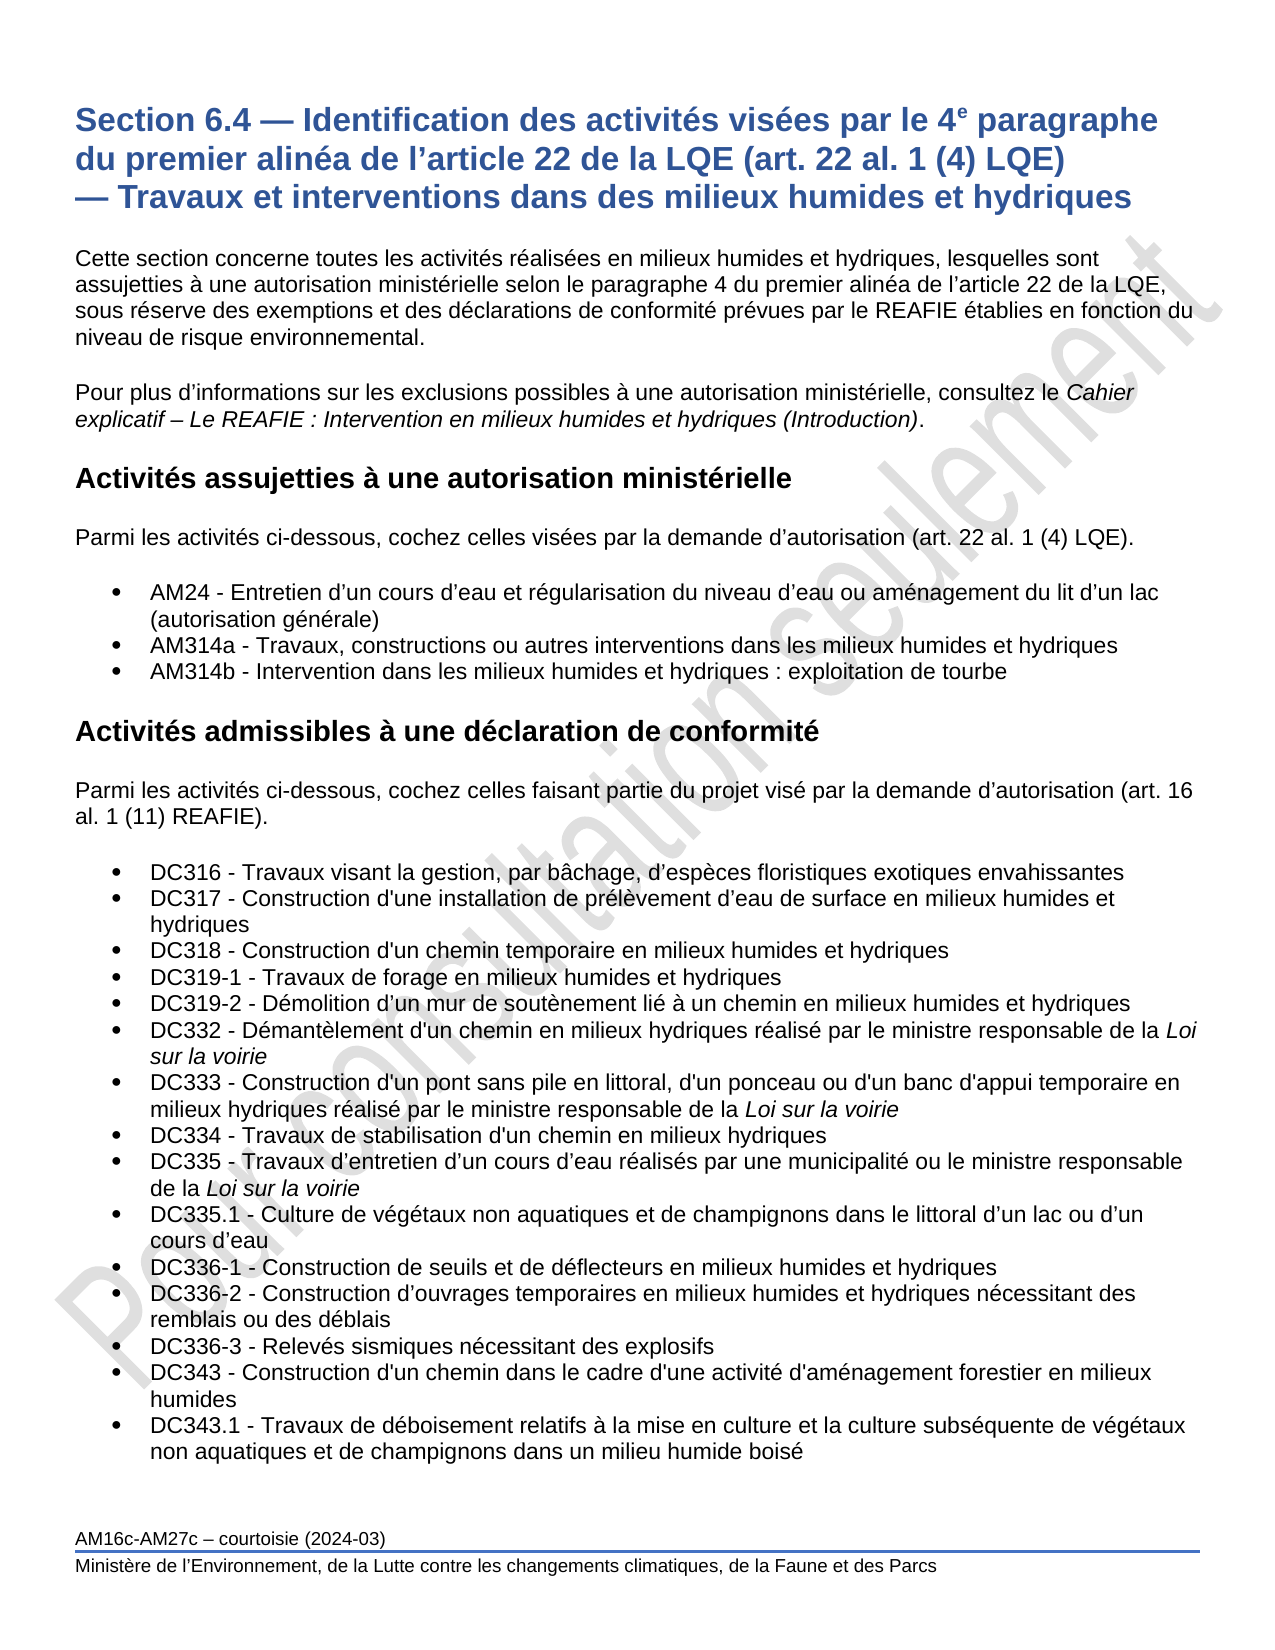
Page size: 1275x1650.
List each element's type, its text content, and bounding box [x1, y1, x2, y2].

list DC318 - Construction d'un chemin temporaire en milieux humides et hydriques [112, 937, 1200, 964]
list DC317 - Construction d'une installation de prélèvement d’eau de surface en milieux humides et hydriques [112, 885, 1200, 937]
text Parmi les activités ci-dessous, cochez celles visées par la demande d’autorisation (art. 22 al. 1 (4) LQE). [75, 524, 1200, 550]
list AM314b - Intervention dans les milieux humides et hydriques : exploitation de tourbe [112, 658, 1200, 685]
text Cette section concerne toutes les activités réalisées en milieux humides et hydriques, lesquelles sont assujetties à une autorisation ministérielle selon le paragraphe 4 du premier alinéa de l’article 22 de la LQE, sous réserve des exemptions et des déclarations de conformité prévues par le REAFIE établies en fonction du niveau de risque environnemental. [75, 244, 1200, 350]
list DC332 - Démantèlement d'un chemin en milieux hydriques réalisé par le ministre responsable de la Loi sur la voirie [112, 1017, 1200, 1069]
list DC319-1 - Travaux de forage en milieux humides et hydriques [112, 964, 1200, 990]
list DC335 - Travaux d’entretien d’un cours d’eau réalisés par une municipalité ou le ministre responsable de la Loi sur la voirie [112, 1148, 1200, 1201]
list DC343 - Construction d'un chemin dans le cadre d'une activité d'aménagement forestier en milieux humides [112, 1359, 1200, 1412]
list DC319-2 - Démolition d’un mur de soutènement lié à un chemin en milieux humides et hydriques [112, 990, 1200, 1017]
list AM24 - Entretien d’un cours d’eau et régularisation du niveau d’eau ou aménagement du lit d’un lac (autorisation générale) [112, 579, 1200, 632]
list DC333 - Construction d'un pont sans pile en littoral, d'un ponceau ou d'un banc d'appui temporaire en milieux hydriques réalisé par le ministre responsable de la Loi sur la voirie [112, 1069, 1200, 1122]
list DC335.1 - Culture de végétaux non aquatiques et de champignons dans le littoral d’un lac ou d’un cours d’eau [112, 1201, 1200, 1254]
subtitle Activités admissibles à une déclaration de conformité [75, 714, 1200, 747]
text Parmi les activités ci-dessous, cochez celles faisant partie du projet visé par la demande d’autorisation (art. 16 al. 1 (11) REAFIE). [75, 777, 1200, 829]
subtitle Section 6.4 — Identification des activités visées par le 4e paragraphe du premier alinéa de l’article 22 de la LQE (art. 22 al. 1 (4) LQE) — Travaux et interventions dans des milieux humides et hydriques [75, 100, 1200, 215]
subtitle Activités assujetties à une autorisation ministérielle [75, 461, 1200, 494]
text Pour plus d’informations sur les exclusions possibles à une autorisation ministérielle, consultez le Cahier explicatif – Le REAFIE : Intervention en milieux humides et hydriques (Introduction). [75, 379, 1200, 432]
list AM314a - Travaux, constructions ou autres interventions dans les milieux humides et hydriques [112, 632, 1200, 658]
list DC316 - Travaux visant la gestion, par bâchage, d’espèces floristiques exotiques envahissantes [112, 858, 1200, 885]
list DC336-2 - Construction d’ouvrages temporaires en milieux humides et hydriques nécessitant des remblais ou des déblais [112, 1280, 1200, 1333]
list DC334 - Travaux de stabilisation d'un chemin en milieux hydriques [112, 1122, 1200, 1148]
list DC343.1 - Travaux de déboisement relatifs à la mise en culture et la culture subséquente de végétaux non aquatiques et de champignons dans un milieu humide boisé [112, 1412, 1200, 1464]
list DC336-3 - Relevés sismiques nécessitant des explosifs [112, 1333, 1200, 1359]
list DC336-1 - Construction de seuils et de déflecteurs en milieux humides et hydriques [112, 1254, 1200, 1280]
